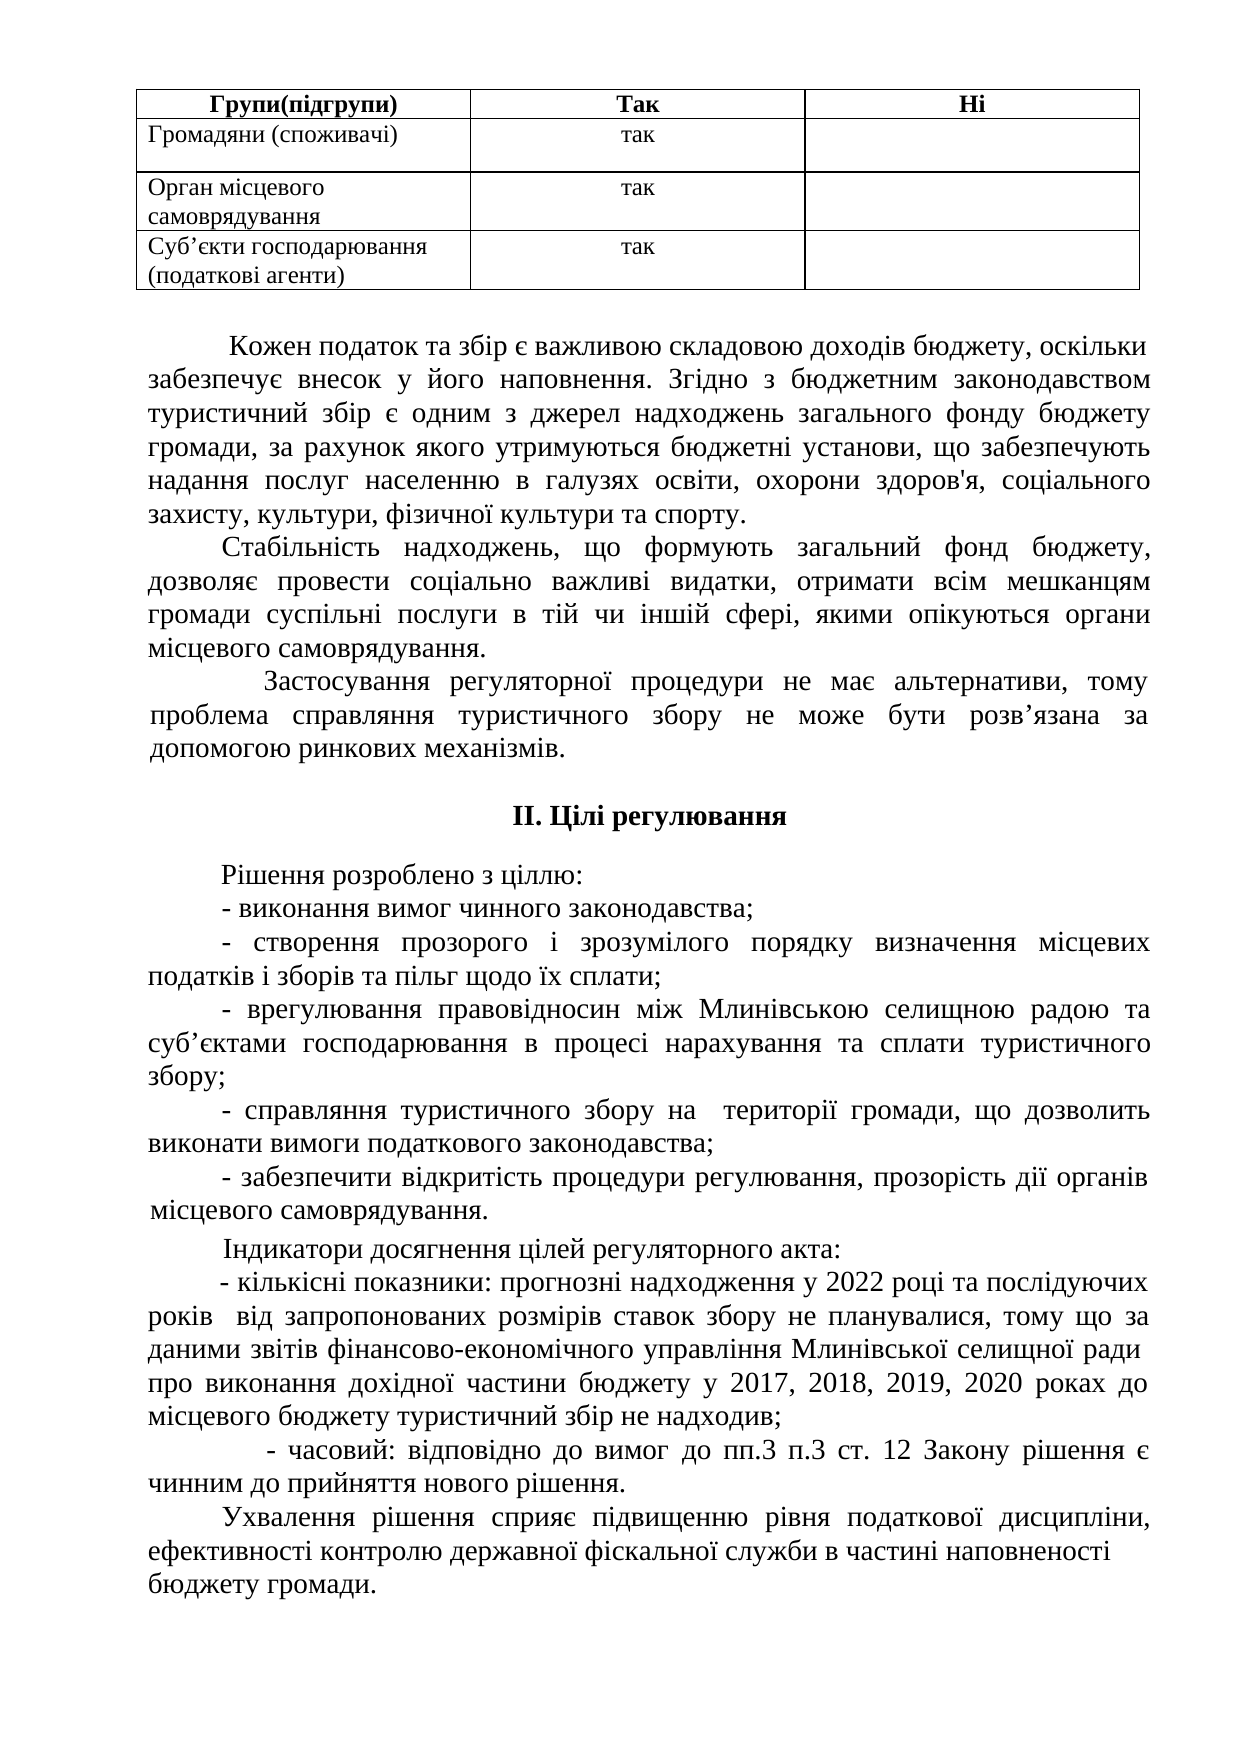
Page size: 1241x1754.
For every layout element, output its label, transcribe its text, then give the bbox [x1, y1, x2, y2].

table_header Ні [806, 90, 1139, 118]
text II. Цілі регулювання [148, 798, 1152, 831]
text Ухвалення рішення сприяє підвищенню рівня податкової дисципліни, ефективності контролю державної фіскальної служби в частині наповненості [148, 1499, 1152, 1566]
table_header Групи(підгрупи) [137, 90, 470, 118]
text - виконання вимог чинного законодавства; [148, 891, 1152, 924]
text - врегулювання правовідносин між Млинівською селищною радою та суб’єктами господарювання в процесі нарахування та сплати туристичного збору; [148, 991, 1152, 1092]
table_cell Громадяни (споживачі) [137, 119, 470, 171]
text - часовий: відповідно до вимог до пп.3 п.3 ст. 12 Закону рішення є чинним до прийняття нового рішення. [148, 1432, 1149, 1499]
text Рішення розроблено з ціллю: [148, 857, 1152, 891]
table_cell [806, 119, 1139, 171]
table_cell так [471, 119, 804, 171]
table_cell [806, 173, 1139, 230]
table_cell Суб’єкти господарювання (податкові агенти) [137, 231, 470, 288]
text Кожен податок та збір є важливою складовою доходів бюджету, оскільки [148, 328, 1152, 362]
text Стабільність надходжень, що формують загальний фонд бюджету, дозволяє провести соціально важливі видатки, отримати всім мешканцям громади суспільні послуги в тій чи іншій сфері, якими опікуються органи місцевого самоврядування. [148, 529, 1152, 663]
text Індикатори досягнення цілей регуляторного акта: [150, 1231, 1149, 1264]
text - справляння туристичного збору на території громади, що дозволить виконати вимоги податкового законодавства; [148, 1092, 1152, 1159]
table_cell так [471, 231, 804, 288]
text - кількісні показники: прогнозні надходження у 2022 році та послідуючих років від запропонованих розмірів ставок збору не планувалися, тому що за даними звітів фінансово-економічного управління Млинівської селищної ради про виконання дохідної частини бюджету у 2017, 2018, 2019, 2020 роках до місцевого бюджету туристичний збір не надходив; [148, 1264, 1149, 1432]
text забезпечує внесок у його наповнення. Згідно з бюджетним законодавством туристичний збір є одним з джерел надходжень загального фонду бюджету громади, за рахунок якого утримуються бюджетні установи, що забезпечують надання послуг населенню в галузях освіти, охорони здоров'я, соціального захисту, культури, фізичної культури та спорту. [148, 362, 1152, 529]
text бюджету громади. [148, 1566, 1152, 1600]
table_cell так [471, 173, 804, 230]
table_cell Орган місцевого самоврядування [137, 173, 470, 230]
table_cell [806, 231, 1139, 288]
text - забезпечити відкритість процедури регулювання, прозорість дії органів місцевого самоврядування. [150, 1159, 1149, 1226]
text - створення прозорого і зрозумілого порядку визначення місцевих податків і зборів та пільг щодо їх сплати; [148, 924, 1152, 991]
text Застосування регуляторної процедури не має альтернативи, тому проблема справляння туристичного збору не може бути розв’язана за допомогою ринкових механізмів. [150, 663, 1149, 764]
table_header Так [471, 90, 804, 118]
